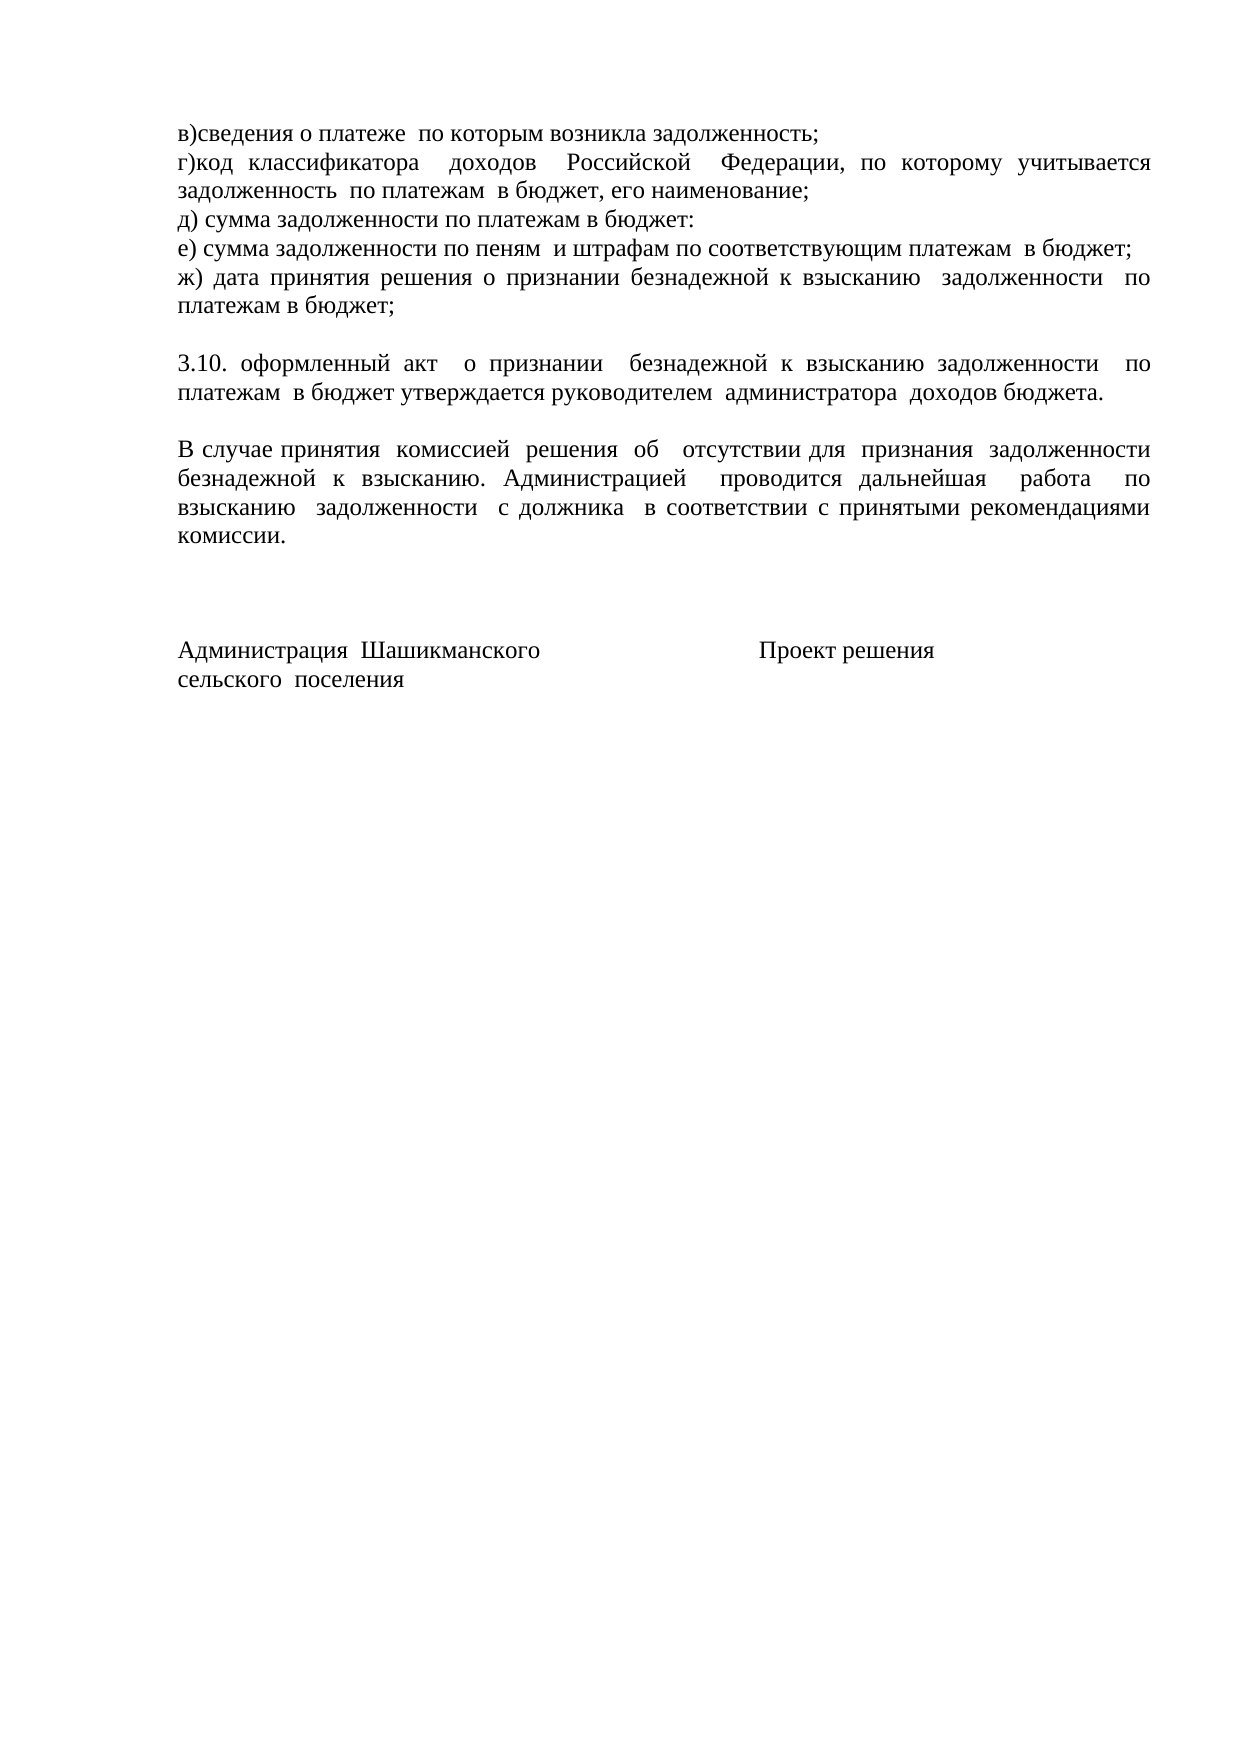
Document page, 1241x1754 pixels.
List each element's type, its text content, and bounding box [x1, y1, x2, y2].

text В случае принятия комиссией решения об отсутствии для признания задолженности безнадежной к взысканию. Администрацией проводится дальнейшая работа по взысканию задолженности с должника в соответствии с принятыми рекомендациями комиссии. [177, 434, 1152, 549]
text г)код классификатора доходов Российской Федерации, по которому учитывается задолженность по платежам в бюджет, его наименование; [177, 147, 1152, 204]
text е) сумма задолженности по пеням и штрафам по соответствующим платежам в бюджет; [177, 233, 1152, 262]
text 3.10. оформленный акт о признании безнадежной к взысканию задолженности по платежам в бюджет утверждается руководителем администратора доходов бюджета. [177, 348, 1152, 406]
text в)сведения о платеже по которым возникла задолженность; [177, 118, 1152, 147]
text д) сумма задолженности по платежам в бюджет: [177, 204, 1152, 233]
text Администрация Шашикманского Проект решения [177, 636, 1152, 664]
text ж) дата принятия решения о признании безнадежной к взысканию задолженности по платежам в бюджет; [177, 262, 1152, 319]
text сельского поселения [177, 664, 1152, 693]
